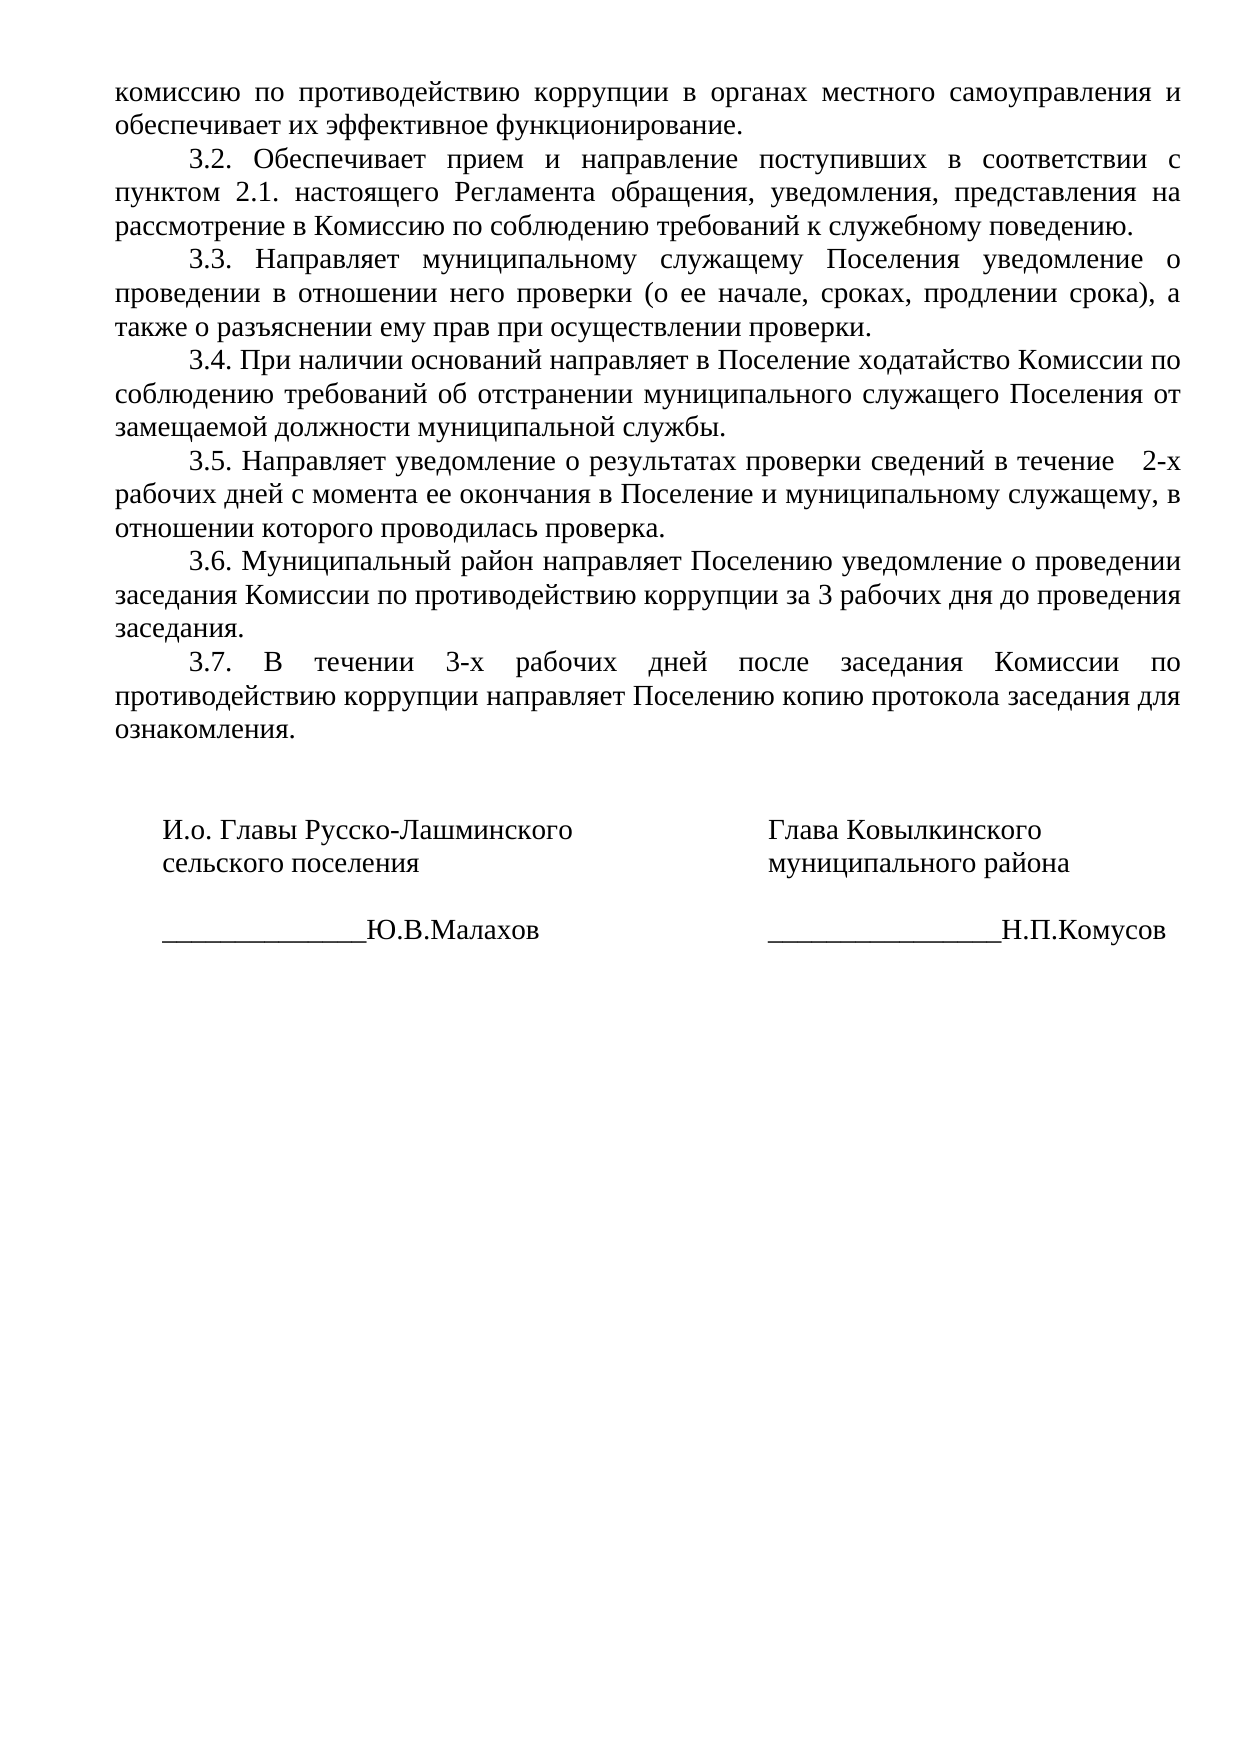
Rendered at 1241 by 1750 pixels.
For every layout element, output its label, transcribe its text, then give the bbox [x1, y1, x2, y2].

text 3.6. Муниципальный район направляет Поселению уведомление о проведении заседания Комиссии по противодействию коррупции за 3 рабочих дня до проведения заседания. [114, 543, 1182, 644]
table_header Глава Ковылкинского муниципального района ________________Н.П.Комусов [716, 812, 1240, 946]
text 3.5. Направляет уведомление о результатах проверки сведений в течение 2-х рабочих дней с момента ее окончания в Поселение и муниципальному служащему, в отношении которого проводилась проверка. [114, 443, 1182, 543]
table_header И.о. Главы Русско-Лашминского сельского поселения ______________Ю.В.Малахов [115, 812, 716, 946]
text 3.3. Направляет муниципальному служащему Поселения уведомление о проведении в отношении него проверки (о ее начале, сроках, продлении срока), а также о разъяснении ему прав при осуществлении проверки. [114, 242, 1182, 342]
text 3.4. При наличии оснований направляет в Поселение ходатайство Комиссии по соблюдению требований об отстранении муниципального служащего Поселения от замещаемой должности муниципальной службы. [114, 342, 1182, 443]
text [114, 74, 1182, 141]
text 3.7. В течении 3-х рабочих дней после заседания Комиссии по противодействию коррупции направляет Поселению копию протокола заседания для ознакомления. [114, 644, 1182, 745]
text 3.2. Обеспечивает прием и направление поступивших в соответствии с пунктом 2.1. настоящего Регламента обращения, уведомления, представления на рассмотрение в Комиссию по соблюдению требований к служебному поведению. [114, 141, 1182, 242]
